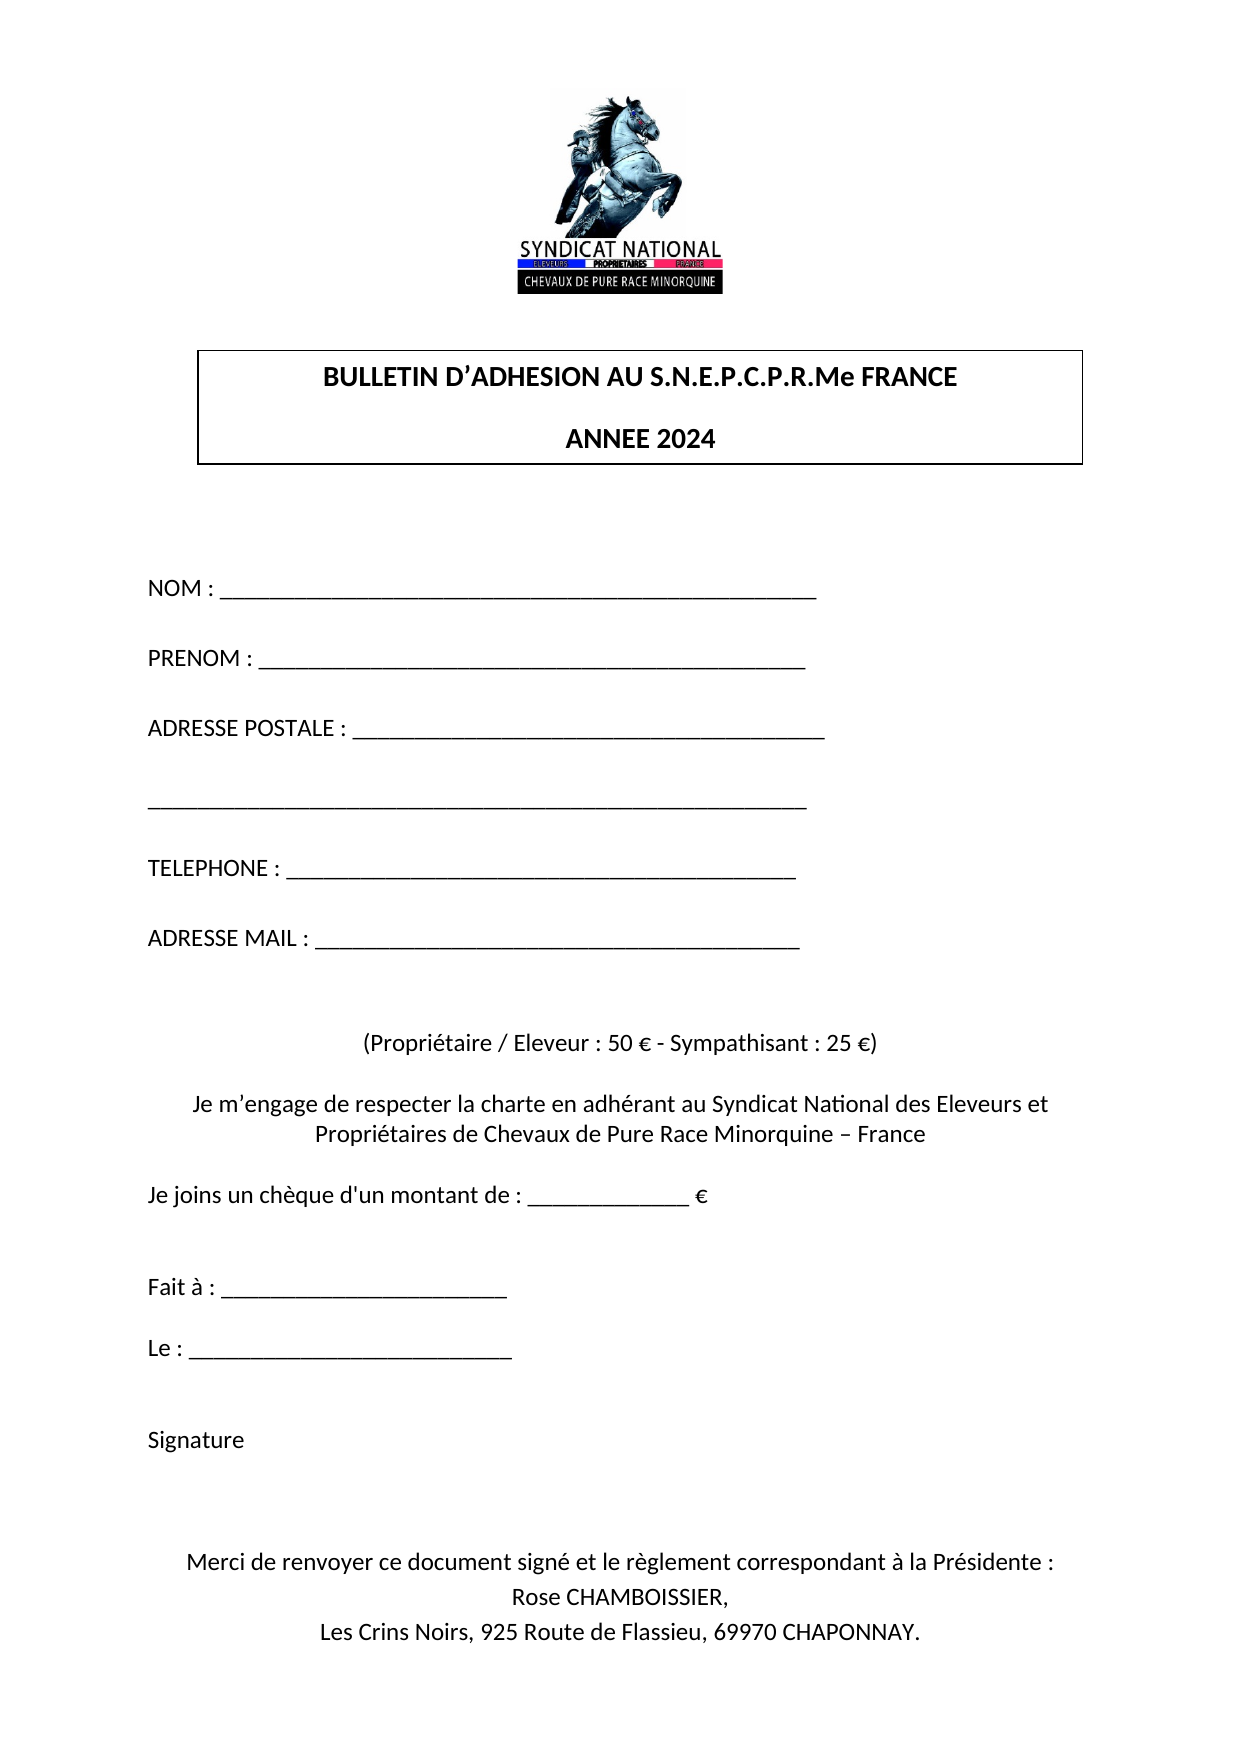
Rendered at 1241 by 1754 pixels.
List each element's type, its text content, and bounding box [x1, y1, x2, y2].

text ADRESSE MAIL : _______________________________________ [148, 922, 1093, 952]
text Rose CHAMBOISSIER, [148, 1581, 1093, 1611]
text Je joins un chèque d'un montant de : _____________ € [148, 1179, 1093, 1210]
text Je m’engage de respecter la charte en adhérant au Syndicat National des Eleveurs et Propriétaires de Chevaux de Pure Race Minorquine – France [148, 1088, 1093, 1149]
text Merci de renvoyer ce document signé et le règlement correspondant à la Présidente : [148, 1546, 1093, 1576]
text NOM : ________________________________________________ [148, 572, 1093, 602]
text ADRESSE POSTALE : ______________________________________ [148, 712, 1093, 742]
text Le : __________________________ [148, 1332, 1093, 1363]
text (Propriétaire / Eleveur : 50 € - Sympathisant : 25 €) [148, 1027, 1093, 1057]
picture [517, 88, 723, 294]
text _____________________________________________________ [148, 782, 1093, 812]
text PRENOM : ____________________________________________ [148, 642, 1093, 672]
text Fait à : _______________________ [148, 1271, 1093, 1302]
text TELEPHONE : _________________________________________ [148, 852, 1093, 882]
text Les Crins Noirs, 925 Route de Flassieu, 69970 CHAPONNAY. [148, 1616, 1093, 1646]
text Signature [148, 1424, 1093, 1454]
